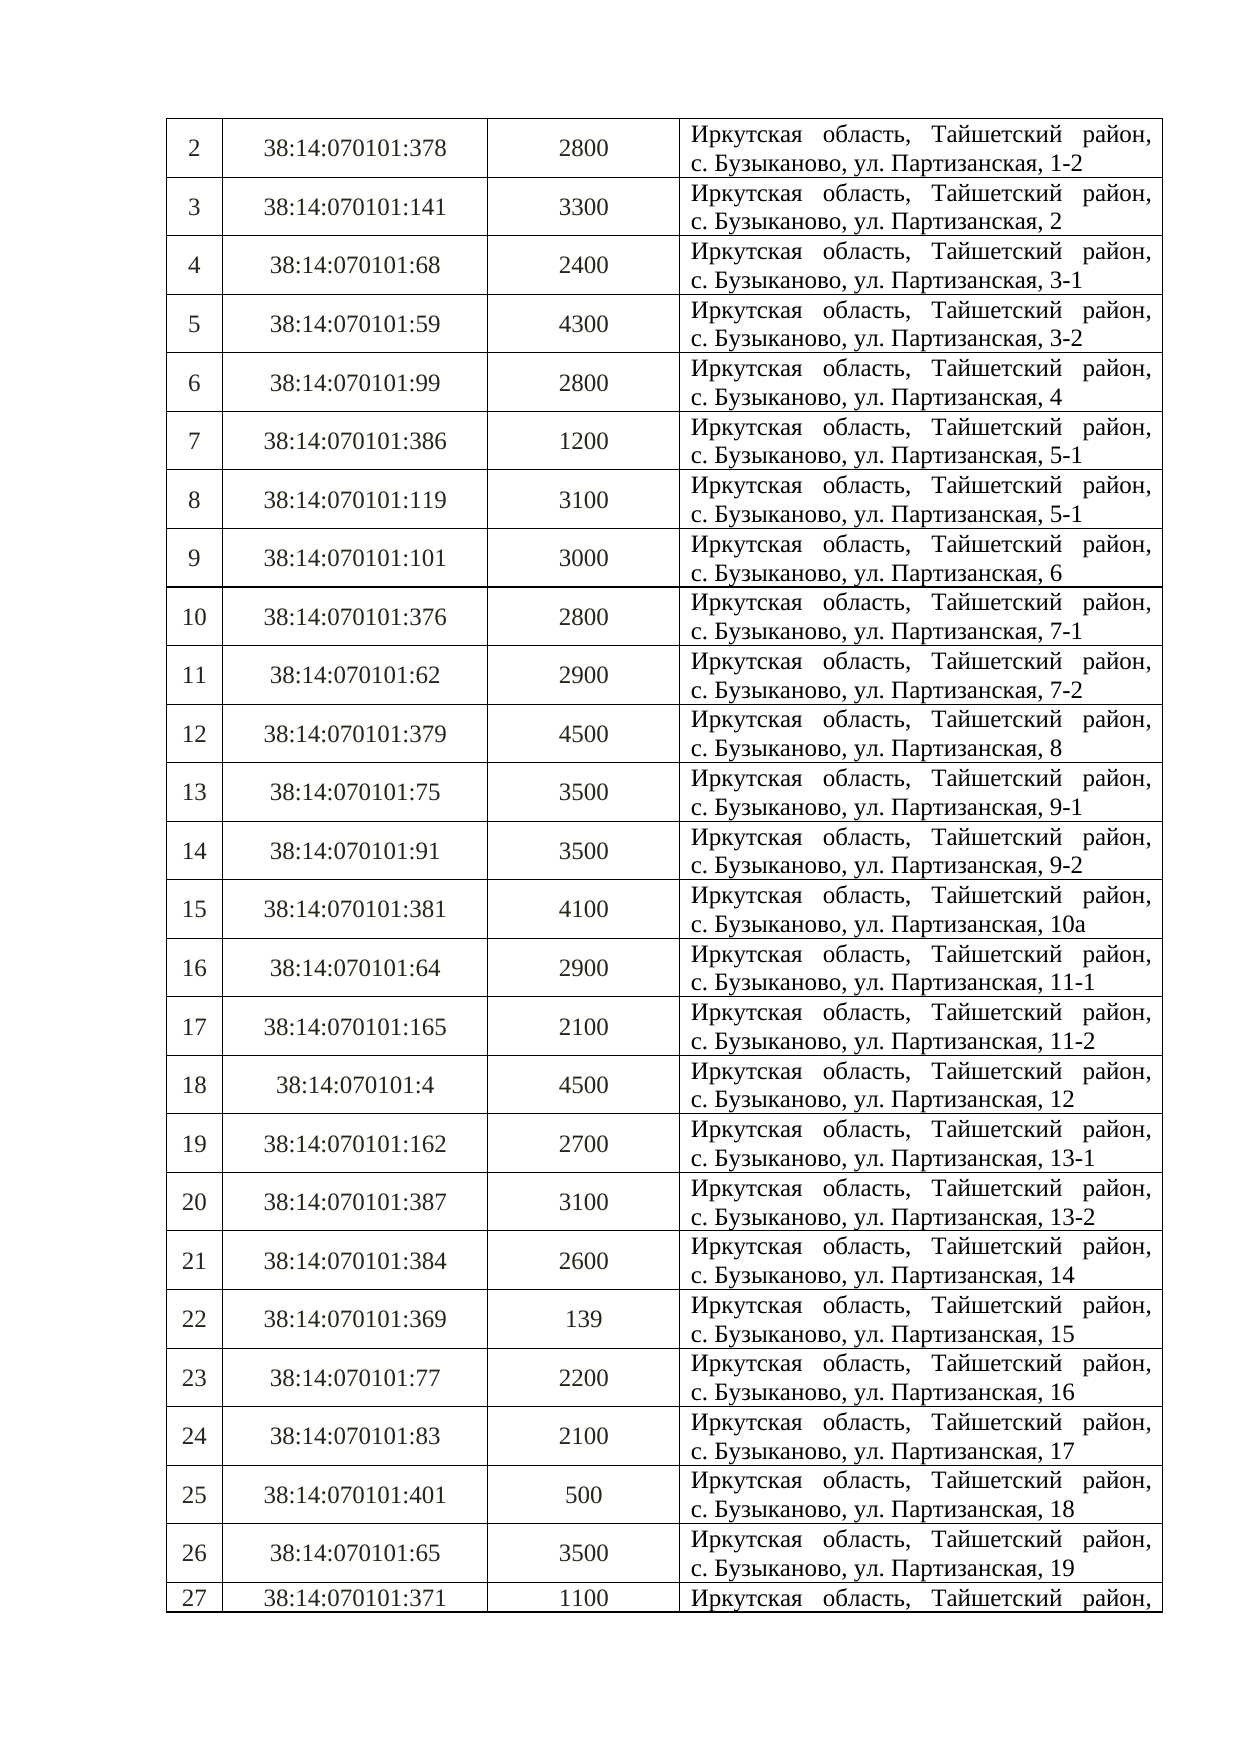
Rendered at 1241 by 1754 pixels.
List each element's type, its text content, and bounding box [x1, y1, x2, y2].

table_cell 4100 [488, 880, 679, 938]
table_cell 11 [167, 646, 222, 703]
table_cell Иркутская область, Тайшетский район, с. Бузыканово, ул. Партизанская, 4 [680, 353, 1162, 411]
table_cell Иркутская область, Тайшетский район, с. Бузыканово, ул. Партизанская, 11-1 [680, 939, 1162, 996]
table_cell 24 [167, 1407, 222, 1464]
table_cell Иркутская область, Тайшетский район, с. Бузыканово, ул. Партизанская, 5-1 [680, 412, 1162, 469]
table_cell 10 [167, 588, 222, 645]
table_cell 21 [167, 1231, 222, 1289]
table_cell 22 [167, 1290, 222, 1347]
table_cell Иркутская область, Тайшетский район, с. Бузыканово, ул. Партизанская, 2 [680, 178, 1162, 235]
table_cell Иркутская область, Тайшетский район, с. Бузыканово, ул. Партизанская, 16 [680, 1349, 1162, 1406]
table_cell 4500 [488, 705, 679, 762]
table_cell 38:14:070101:65 [223, 1524, 487, 1582]
table_cell 38:14:070101:141 [223, 178, 487, 235]
table_cell 38:14:070101:75 [223, 763, 487, 821]
table_cell 38:14:070101:386 [223, 412, 487, 469]
table_cell 2900 [488, 646, 679, 703]
table_cell 38:14:070101:62 [223, 646, 487, 703]
table_cell 139 [488, 1290, 679, 1347]
table_cell 15 [167, 880, 222, 938]
table_cell 3000 [488, 529, 679, 586]
table_cell Иркутская область, Тайшетский район, с. Бузыканово, ул. Партизанская, 1-2 [680, 119, 1162, 177]
table_cell 23 [167, 1349, 222, 1406]
table_cell 2800 [488, 353, 679, 411]
table_cell 1200 [488, 412, 679, 469]
table_cell 2400 [488, 236, 679, 294]
table_cell 2700 [488, 1114, 679, 1172]
table_cell 38:14:070101:59 [223, 295, 487, 352]
table_cell 2900 [488, 939, 679, 996]
table_cell Иркутская область, Тайшетский район, с. Бузыканово, ул. Партизанская, 3-2 [680, 295, 1162, 352]
table_cell 5 [167, 295, 222, 352]
table_cell 3 [167, 178, 222, 235]
table_cell 38:14:070101:381 [223, 880, 487, 938]
table_cell 14 [167, 822, 222, 879]
table_cell 38:14:070101:4 [223, 1056, 487, 1113]
table_cell 2100 [488, 997, 679, 1055]
table_cell Иркутская область, Тайшетский район, с. Бузыканово, ул. Партизанская, 14 [680, 1231, 1162, 1289]
table_cell 38:14:070101:119 [223, 470, 487, 528]
table_cell 38:14:070101:77 [223, 1349, 487, 1406]
table_cell Иркутская область, Тайшетский район, с. Бузыканово, ул. Партизанская, 6 [680, 529, 1162, 586]
table_cell Иркутская область, Тайшетский район, с. Бузыканово, ул. Партизанская, 7-1 [680, 588, 1162, 645]
table_cell 38:14:070101:379 [223, 705, 487, 762]
table_cell 38:14:070101:68 [223, 236, 487, 294]
table_cell 38:14:070101:64 [223, 939, 487, 996]
table_cell Иркутская область, Тайшетский район, с. Бузыканово, ул. Партизанская, 18 [680, 1466, 1162, 1523]
table_cell 3500 [488, 822, 679, 879]
table_cell 38:14:070101:83 [223, 1407, 487, 1464]
table_cell Иркутская область, Тайшетский район, с. Бузыканово, ул. Партизанская, 10а [680, 880, 1162, 938]
table_cell 4300 [488, 295, 679, 352]
table_cell 2600 [488, 1231, 679, 1289]
table_cell 9 [167, 529, 222, 586]
table_cell 38:14:070101:165 [223, 997, 487, 1055]
table_cell 2800 [488, 588, 679, 645]
table_cell Иркутская область, Тайшетский район, с. Бузыканово, ул. Партизанская, 7-2 [680, 646, 1162, 703]
table_cell 12 [167, 705, 222, 762]
table_cell 16 [167, 939, 222, 996]
table_cell 3100 [488, 470, 679, 528]
table_cell 38:14:070101:371 [223, 1583, 487, 1611]
table_cell 8 [167, 470, 222, 528]
table_cell Иркутская область, Тайшетский район, с. Бузыканово, ул. Партизанская, 9-1 [680, 763, 1162, 821]
table_cell 18 [167, 1056, 222, 1113]
table_cell Иркутская область, Тайшетский район, с. Бузыканово, ул. Партизанская, 15 [680, 1290, 1162, 1347]
table_cell 13 [167, 763, 222, 821]
table_cell 38:14:070101:378 [223, 119, 487, 177]
table_cell Иркутская область, Тайшетский район, с. Бузыканово, ул. Партизанская, 3-1 [680, 236, 1162, 294]
table_cell 3500 [488, 1524, 679, 1582]
table_cell 27 [167, 1583, 222, 1611]
table_cell 3300 [488, 178, 679, 235]
table_cell 2800 [488, 119, 679, 177]
table_cell Иркутская область, Тайшетский район, с. Бузыканово, ул. Партизанская, 8 [680, 705, 1162, 762]
table_cell 38:14:070101:384 [223, 1231, 487, 1289]
table_cell 6 [167, 353, 222, 411]
table_cell 4500 [488, 1056, 679, 1113]
table_cell 2200 [488, 1349, 679, 1406]
table_cell 7 [167, 412, 222, 469]
table_cell 2100 [488, 1407, 679, 1464]
table_cell 3500 [488, 763, 679, 821]
table_cell 25 [167, 1466, 222, 1523]
table_cell 4 [167, 236, 222, 294]
table_cell 38:14:070101:387 [223, 1173, 487, 1230]
table_cell Иркутская область, Тайшетский район, с. Бузыканово, ул. Партизанская, 13-1 [680, 1114, 1162, 1172]
table_cell 38:14:070101:99 [223, 353, 487, 411]
table_cell Иркутская область, Тайшетский район, с. Бузыканово, ул. Партизанская, 19 [680, 1524, 1162, 1582]
table_cell Иркутская область, Тайшетский район, с. Бузыканово, ул. Партизанская, 5-1 [680, 470, 1162, 528]
table_cell 19 [167, 1114, 222, 1172]
table_cell 38:14:070101:369 [223, 1290, 487, 1347]
table_cell Иркутская область, Тайшетский район, с. Бузыканово, ул. Партизанская, 13-2 [680, 1173, 1162, 1230]
table_cell Иркутская область, Тайшетский район, с. Бузыканово, ул. Партизанская, 9-2 [680, 822, 1162, 879]
table_cell 20 [167, 1173, 222, 1230]
table_cell 38:14:070101:162 [223, 1114, 487, 1172]
table_cell Иркутская область, Тайшетский район, с. Бузыканово, ул. Партизанская, 17 [680, 1407, 1162, 1464]
table_cell 1100 [488, 1583, 679, 1611]
table_cell 26 [167, 1524, 222, 1582]
table_cell 38:14:070101:376 [223, 588, 487, 645]
table_cell 3100 [488, 1173, 679, 1230]
table_cell 2 [167, 119, 222, 177]
table_cell 500 [488, 1466, 679, 1523]
table_cell Иркутская область, Тайшетский район, с. Бузыканово, ул. Партизанская, 12 [680, 1056, 1162, 1113]
table_cell 38:14:070101:101 [223, 529, 487, 586]
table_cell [680, 1583, 1162, 1611]
table_cell 17 [167, 997, 222, 1055]
table_cell 38:14:070101:91 [223, 822, 487, 879]
table_cell Иркутская область, Тайшетский район, с. Бузыканово, ул. Партизанская, 11-2 [680, 997, 1162, 1055]
table_cell 38:14:070101:401 [223, 1466, 487, 1523]
